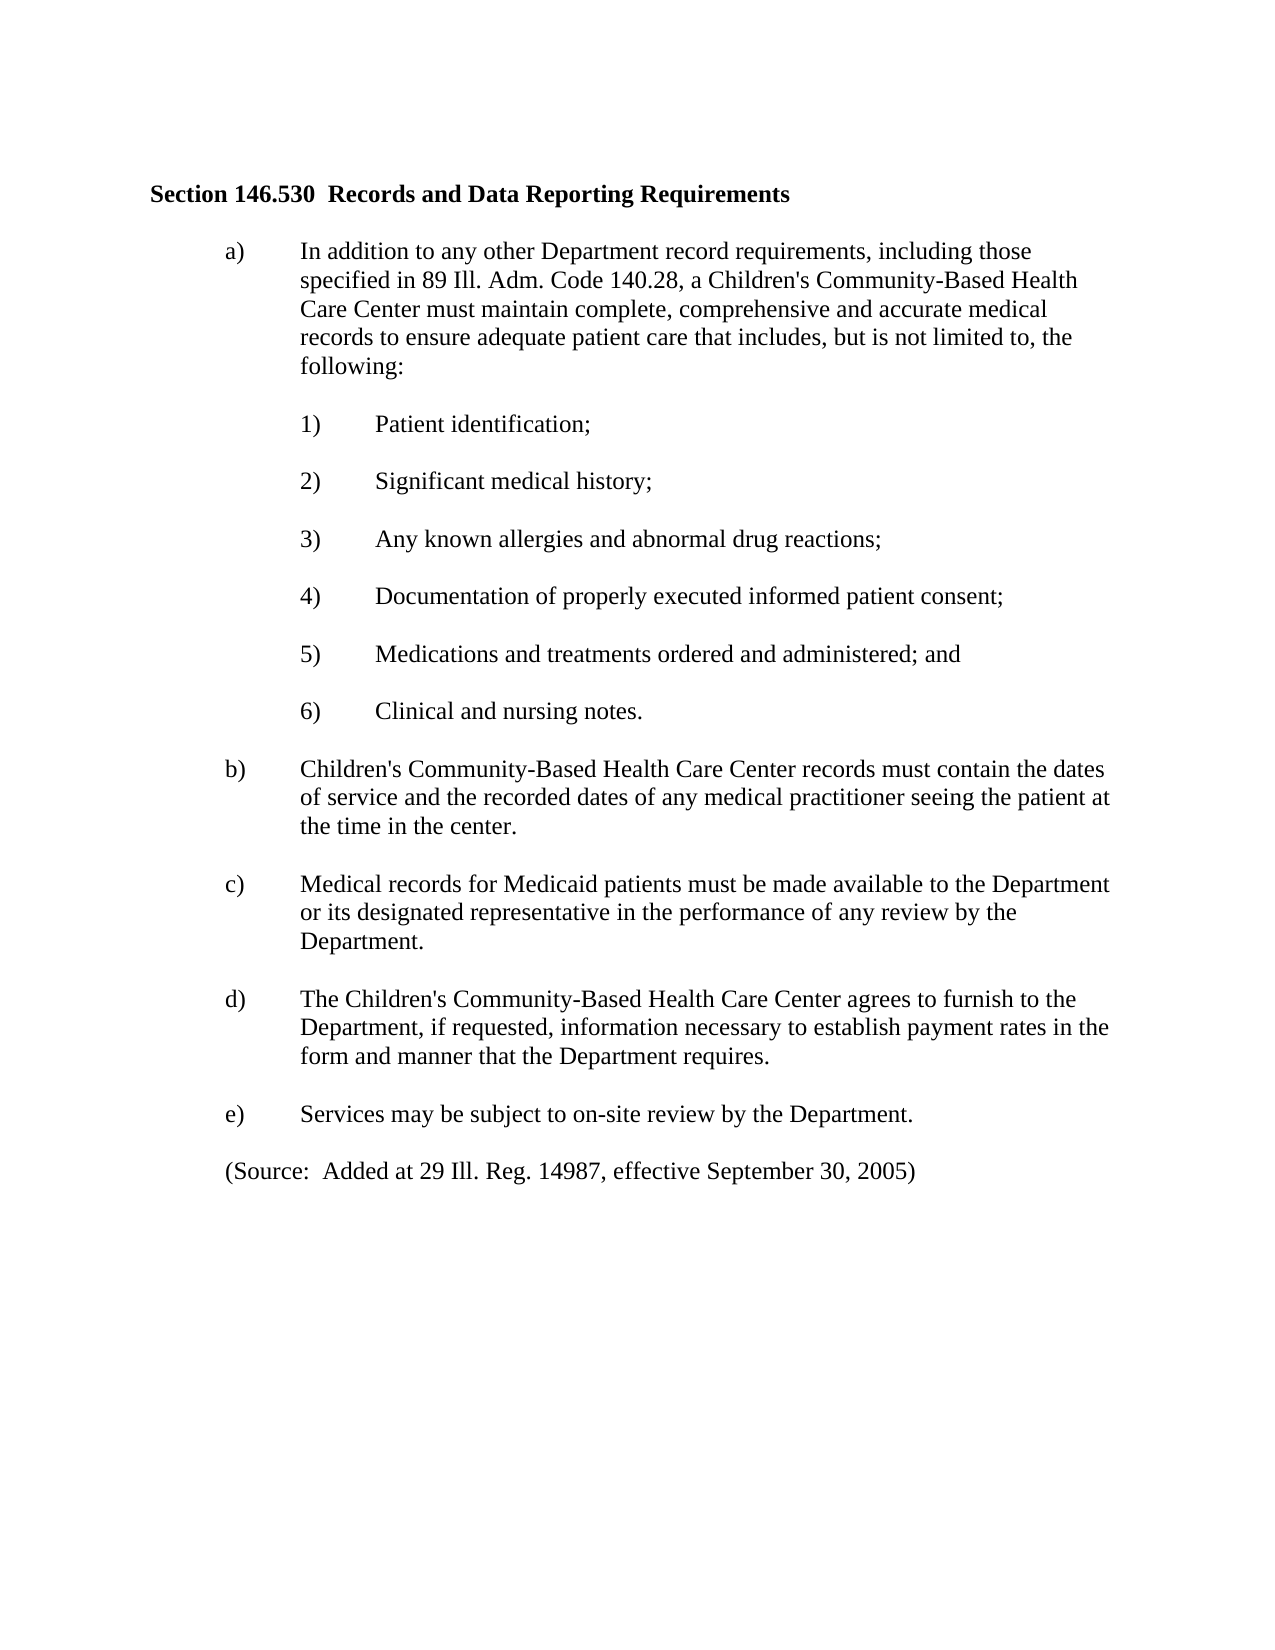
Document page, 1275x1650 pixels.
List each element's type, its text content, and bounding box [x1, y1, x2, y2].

text (Source: Added at 29 Ill. Reg. 14987, effective September 30, 2005) [225, 1156, 1125, 1185]
text 5) Medications and treatments ordered and administered; and [225, 639, 1125, 667]
text a) In addition to any other Department record requirements, including those specified in 89 Ill. Adm. Code 140.28, a Children's Community-Based Health Care Center must maintain complete, comprehensive and accurate medical records to ensure adequate patient care that includes, but is not limited to, the following: [225, 236, 1125, 380]
text d) The Children's Community-Based Health Care Center agrees to furnish to the Department, if requested, information necessary to establish payment rates in the form and manner that the Department requires. [225, 984, 1125, 1070]
text e) Services may be subject to on-site review by the Department. [150, 1099, 1125, 1127]
text 4) Documentation of properly executed informed patient consent; [225, 581, 1125, 610]
text 1) Patient identification; [225, 409, 1125, 437]
text Section 146.530 Records and Data Reporting Requirements [150, 179, 1125, 207]
text 3) Any known allergies and abnormal drug reactions; [225, 524, 1125, 552]
text b) Children's Community-Based Health Care Center records must contain the dates of service and the recorded dates of any medical practitioner seeing the patient at the time in the center. [225, 754, 1125, 840]
text 6) Clinical and nursing notes. [225, 696, 1125, 725]
text 2) Significant medical history; [225, 466, 1125, 495]
text c) Medical records for Medicaid patients must be made available to the Department or its designated representative in the performance of any review by the Department. [225, 869, 1125, 955]
